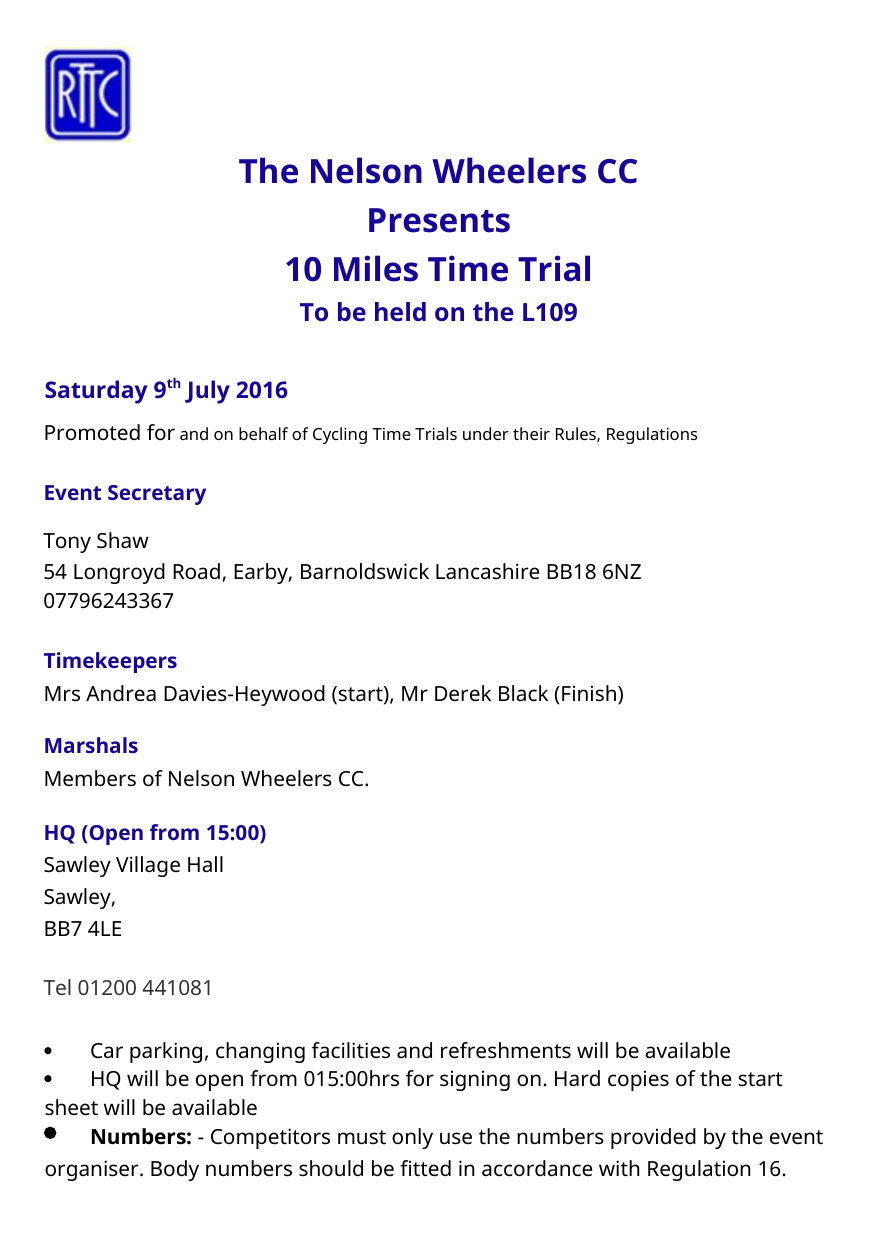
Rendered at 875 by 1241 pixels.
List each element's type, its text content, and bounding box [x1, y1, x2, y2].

subtitle Saturday 9th July 2016 [44, 374, 833, 406]
text Members of Nelson Wheelers CC. [43, 764, 833, 792]
text Tony Shaw [43, 526, 833, 554]
list Numbers: - Competitors must only use the numbers provided by the event organiser. Body numbers should be fitted in accordance with Regulation 16. [44, 1121, 833, 1182]
text 10 Miles Time Trial [44, 246, 833, 291]
text Sawley Village Hall [43, 850, 833, 878]
text The Nelson Wheelers CC [44, 148, 833, 193]
text 07796243367 [43, 586, 833, 615]
picture [44, 47, 132, 143]
text Presents [44, 197, 833, 242]
text 54 Longroyd Road, Earby, Barnoldswick Lancashire BB18 6NZ [43, 557, 833, 585]
text Tel 01200 441081 [43, 973, 833, 1001]
text Sawley, [43, 882, 833, 911]
text HQ (Open from 15:00) [43, 818, 833, 846]
text Mrs Andrea Davies-Heywood (start), Mr Derek Black (Finish) [43, 679, 833, 707]
text Promoted for and on behalf of Cycling Time Trials under their Rules, Regulations [43, 418, 833, 447]
text To be held on the L109 [44, 295, 833, 329]
text Event Secretary [43, 478, 833, 507]
text Marshals [43, 732, 833, 760]
list Car parking, changing facilities and refreshments will be available [44, 1036, 833, 1064]
text BB7 4LE [43, 914, 833, 943]
list HQ will be open from 015:00hrs for signing on. Hard copies of the start sheet will be available [44, 1064, 833, 1121]
text Timekeepers [43, 646, 833, 675]
